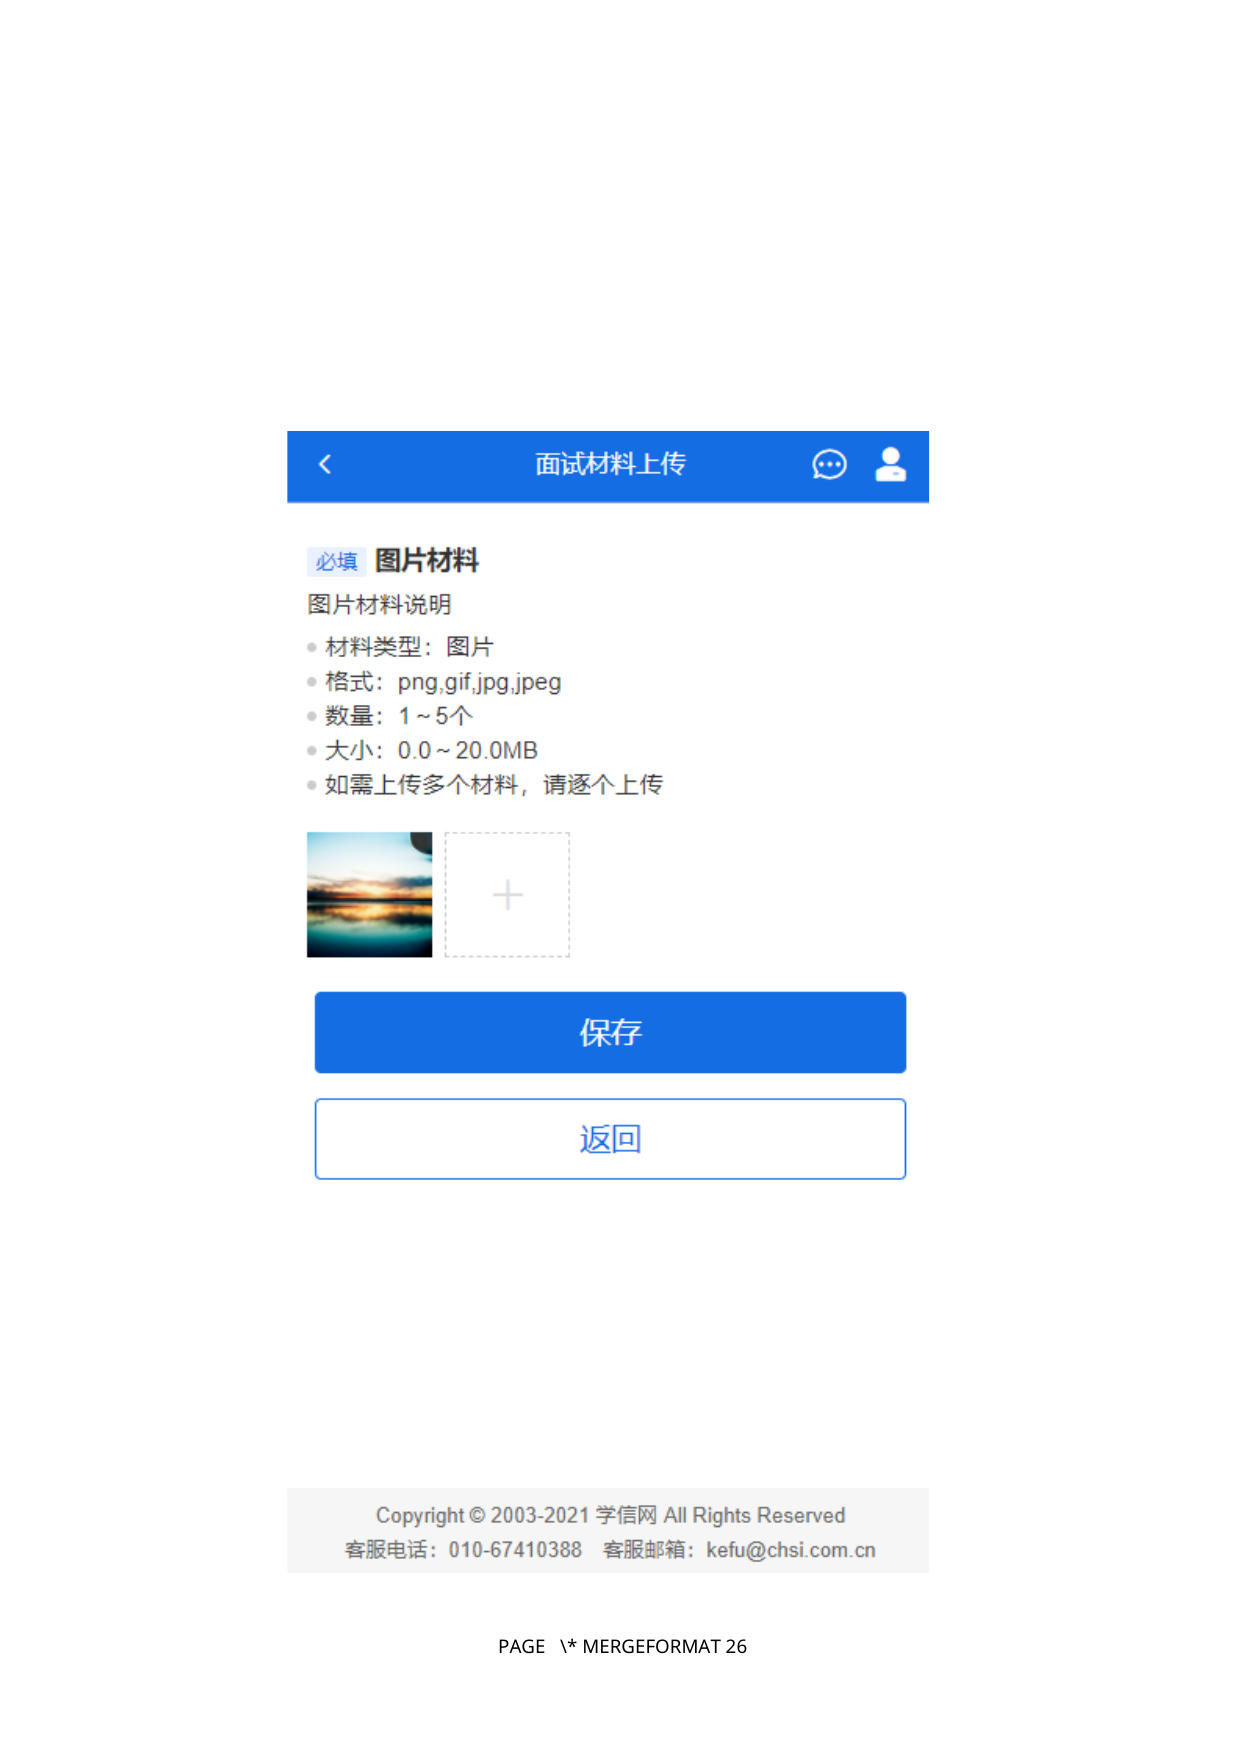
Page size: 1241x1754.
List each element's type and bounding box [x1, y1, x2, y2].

picture [287, 431, 930, 1573]
